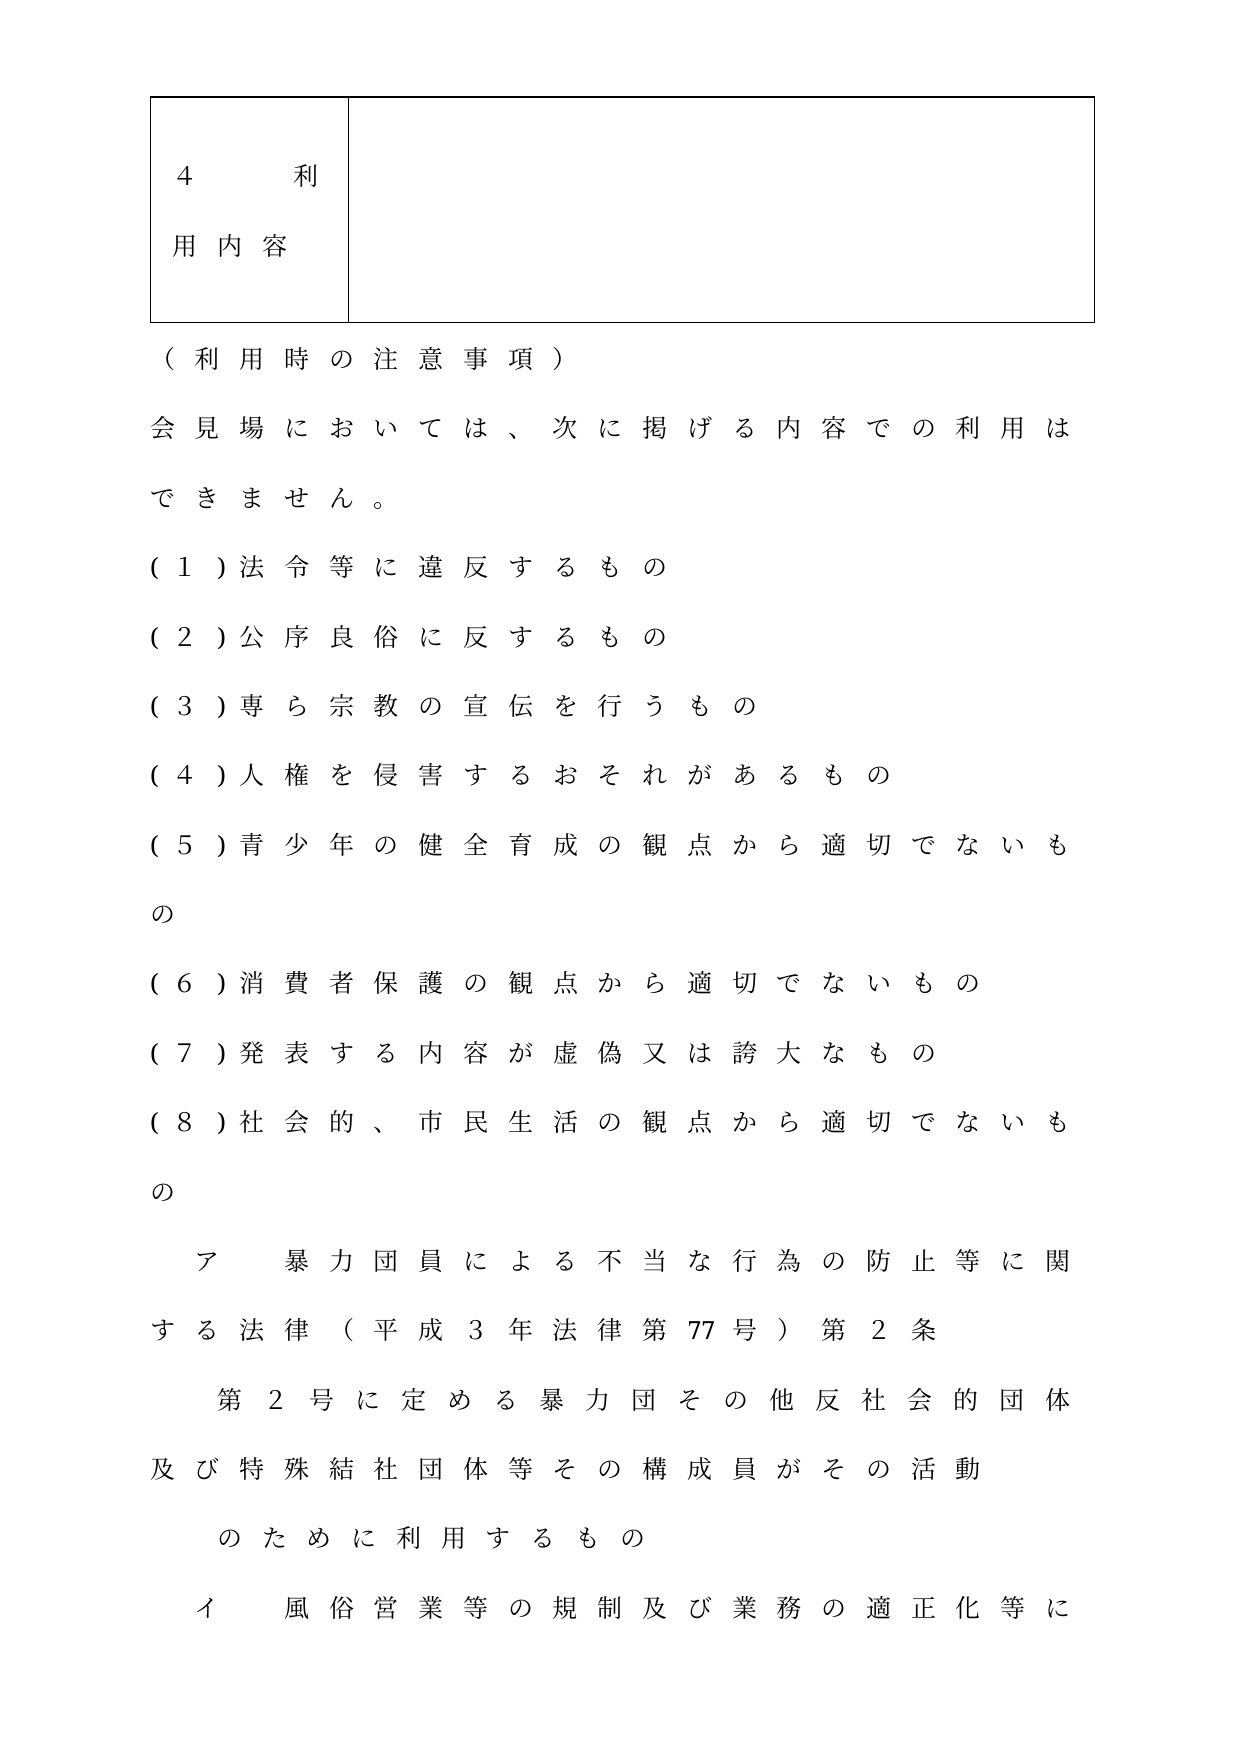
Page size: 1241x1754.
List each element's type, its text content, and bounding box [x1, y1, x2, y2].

text (５)青少年の健全育成の観点から適切でないもの [150, 809, 1090, 947]
table_cell ４ 利用内容 [151, 98, 348, 322]
text (４)人権を侵害するおそれがあるもの [150, 739, 1090, 809]
text 会見場においては、次に掲げる内容での利用はできません。 [150, 392, 1090, 531]
text （利用時の注意事項） [150, 323, 1090, 392]
text (３)専ら宗教の宣伝を行うもの [150, 670, 1090, 739]
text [150, 1572, 1090, 1641]
text (６)消費者保護の観点から適切でないもの [150, 947, 1090, 1017]
text 第２号に定める暴力団その他反社会的団体及び特殊結社団体等その構成員がその活動 [150, 1364, 1090, 1502]
text のために利用するもの [150, 1502, 1090, 1572]
text ア 暴力団員による不当な行為の防止等に関する法律（平成３年法律第77号）第２条 [150, 1225, 1090, 1364]
text (７)発表する内容が虚偽又は誇大なもの [150, 1017, 1090, 1086]
text (１)法令等に違反するもの [150, 531, 1090, 601]
text (８)社会的、市民生活の観点から適切でないもの [150, 1086, 1090, 1225]
text (２)公序良俗に反するもの [150, 601, 1090, 670]
table_cell [349, 98, 1094, 322]
